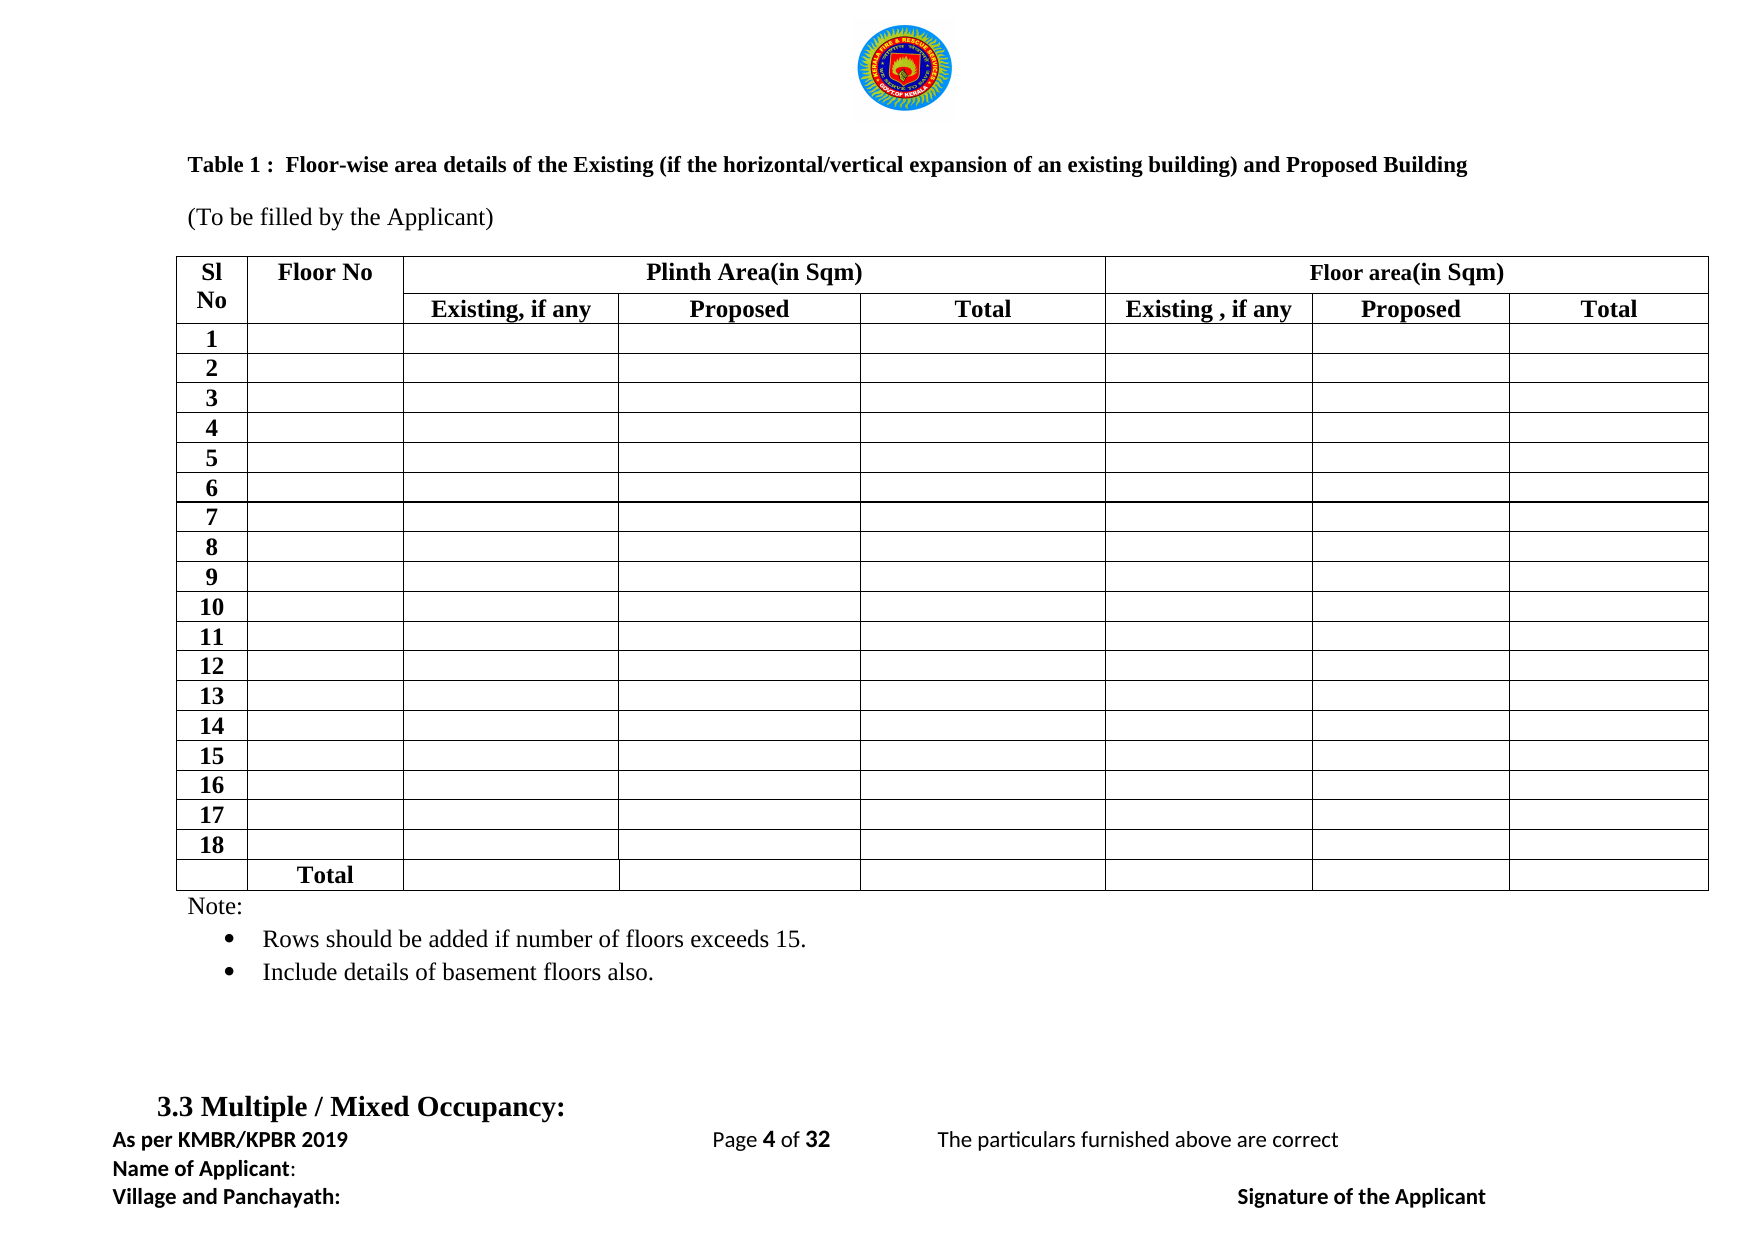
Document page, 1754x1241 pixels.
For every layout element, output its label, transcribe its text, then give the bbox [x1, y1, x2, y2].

table_cell [861, 622, 1105, 650]
table_cell [404, 800, 618, 829]
table_cell 7 [177, 503, 247, 531]
table_cell [1106, 741, 1312, 769]
table_cell [1313, 860, 1509, 890]
table_cell [1106, 503, 1312, 531]
table_cell 4 [177, 413, 247, 442]
table_cell [404, 383, 618, 412]
table_cell [404, 324, 618, 352]
table_cell [620, 860, 860, 890]
table_cell [861, 771, 1105, 799]
table_cell [1510, 771, 1708, 799]
table_cell [404, 592, 618, 621]
table_cell Total [1510, 294, 1708, 323]
table_cell [619, 562, 860, 591]
text (To be filled by the Applicant) [112, 202, 1697, 231]
table_cell [404, 473, 618, 501]
table_cell [1510, 592, 1708, 621]
table_cell 11 [177, 622, 247, 650]
table_cell [1510, 830, 1708, 859]
table_cell [861, 354, 1105, 382]
table_cell [1106, 622, 1312, 650]
table_cell [1313, 651, 1509, 680]
table_cell [248, 503, 403, 531]
table_cell [619, 741, 860, 769]
table_cell [248, 622, 403, 650]
table_cell [1510, 651, 1708, 680]
table_cell [248, 681, 403, 710]
table_cell 10 [177, 592, 247, 621]
table_cell [1106, 562, 1312, 591]
table_cell [1313, 443, 1509, 472]
table_cell 13 [177, 681, 247, 710]
table_cell [1106, 443, 1312, 472]
table_cell [1106, 711, 1312, 740]
table_cell [1313, 681, 1509, 710]
table_cell [861, 562, 1105, 591]
table_cell [1106, 860, 1312, 890]
table_cell [248, 711, 403, 740]
table_cell 18 [177, 830, 247, 859]
table_cell [1510, 503, 1708, 531]
table_cell [248, 324, 403, 352]
table_cell [404, 503, 618, 531]
table_cell [1313, 503, 1509, 531]
table_cell [619, 473, 860, 501]
table_cell 15 [177, 741, 247, 769]
table_cell [1106, 681, 1312, 710]
table_cell [1313, 830, 1509, 859]
table_cell [1510, 622, 1708, 650]
table_cell [248, 532, 403, 561]
table_cell [1106, 592, 1312, 621]
table_cell [1313, 532, 1509, 561]
table_cell [248, 741, 403, 769]
table_cell 8 [177, 532, 247, 561]
table_cell [404, 413, 618, 442]
table_cell [619, 711, 860, 740]
table_cell [1313, 592, 1509, 621]
table_cell [404, 651, 618, 680]
table_cell [404, 830, 618, 859]
table_cell 16 [177, 771, 247, 799]
table_cell [1313, 413, 1509, 442]
table_cell [1106, 830, 1312, 859]
table_cell [404, 711, 618, 740]
table_cell [1106, 413, 1312, 442]
table_header Floor area(in Sqm) [1106, 257, 1708, 293]
table_cell [619, 354, 860, 382]
table_cell [1313, 562, 1509, 591]
table_cell [1510, 562, 1708, 591]
table_cell [404, 562, 618, 591]
table_cell [1313, 741, 1509, 769]
table_cell [248, 473, 403, 501]
table_cell [861, 503, 1105, 531]
table_cell Total [861, 294, 1105, 323]
list Rows should be added if number of floors exceeds 15. [225, 924, 1697, 952]
table_cell [1510, 741, 1708, 769]
table_cell [1106, 354, 1312, 382]
table_cell [861, 860, 1105, 890]
table_cell [248, 771, 403, 799]
table_cell [861, 830, 1105, 859]
table_cell Proposed [1313, 294, 1509, 323]
table_cell [1510, 324, 1708, 352]
table_cell [1510, 473, 1708, 501]
table_cell [1106, 771, 1312, 799]
table_cell [861, 443, 1105, 472]
list Include details of basement floors also. [225, 957, 1697, 986]
table_cell [248, 800, 403, 829]
table_header Floor No [248, 257, 403, 323]
table_cell 17 [177, 800, 247, 829]
table_cell [1313, 800, 1509, 829]
table_cell 2 [177, 354, 247, 382]
table_cell [619, 324, 860, 352]
table_cell [1313, 383, 1509, 412]
table_cell 12 [177, 651, 247, 680]
table_cell [1510, 860, 1708, 890]
table_cell 9 [177, 562, 247, 591]
table_cell [1313, 354, 1509, 382]
table_cell [619, 532, 860, 561]
table_cell [861, 741, 1105, 769]
table_cell [1106, 324, 1312, 352]
table_cell [404, 741, 618, 769]
table_cell [861, 473, 1105, 501]
table_cell [248, 383, 403, 412]
table_cell [1313, 324, 1509, 352]
table_cell [248, 354, 403, 382]
table_cell [248, 443, 403, 472]
table_cell [1510, 383, 1708, 412]
table_cell 5 [177, 443, 247, 472]
table_cell [619, 771, 860, 799]
table_cell [404, 771, 618, 799]
table_cell [619, 800, 860, 829]
table_cell [1510, 711, 1708, 740]
table_cell [619, 503, 860, 531]
table_cell [861, 681, 1105, 710]
table_cell [619, 681, 860, 710]
table_cell [861, 711, 1105, 740]
table_cell [1106, 473, 1312, 501]
table_cell [404, 681, 618, 710]
table_cell [1313, 771, 1509, 799]
table_cell [619, 592, 860, 621]
table_cell [248, 413, 403, 442]
table_cell [1510, 413, 1708, 442]
table_cell [1106, 651, 1312, 680]
table_cell [1510, 443, 1708, 472]
table_cell [619, 622, 860, 650]
table_cell [1313, 622, 1509, 650]
table_cell [1510, 354, 1708, 382]
table_cell Proposed [619, 294, 860, 323]
table_cell [1510, 681, 1708, 710]
table_cell Existing , if any [1106, 294, 1312, 323]
table_cell [404, 622, 618, 650]
table_cell [1313, 473, 1509, 501]
table_cell [404, 860, 619, 890]
table_cell [177, 860, 247, 890]
table_cell Total [248, 860, 403, 890]
table_cell [619, 443, 860, 472]
table_header Sl No [177, 257, 247, 323]
picture [853, 18, 957, 123]
table_cell [1313, 711, 1509, 740]
table_cell [861, 413, 1105, 442]
table_cell [1106, 800, 1312, 829]
table_cell 3 [177, 383, 247, 412]
table_cell [619, 413, 860, 442]
table_cell [1510, 532, 1708, 561]
table_cell [1106, 532, 1312, 561]
text Note: [187, 891, 1697, 919]
table_cell [248, 651, 403, 680]
table_cell [861, 800, 1105, 829]
table_cell [404, 532, 618, 561]
table_header Plinth Area(in Sqm) [404, 257, 1105, 293]
table_cell [248, 830, 403, 859]
table_cell [1510, 800, 1708, 829]
table_cell [861, 592, 1105, 621]
table_cell [619, 830, 860, 859]
table_cell [404, 354, 618, 382]
table_cell 1 [177, 324, 247, 352]
table_cell Existing, if any [404, 294, 618, 323]
text Table 1 : Floor-wise area details of the Existing (if the horizontal/vertical expansion of an existing building) and Proposed Building [112, 151, 1697, 177]
table_cell 6 [177, 473, 247, 501]
text 3.3 Multiple / Mixed Occupancy: [157, 1089, 1697, 1122]
table_cell [248, 562, 403, 591]
table_cell [861, 324, 1105, 352]
table_cell [619, 383, 860, 412]
table_cell [248, 592, 403, 621]
table_cell [619, 651, 860, 680]
table_cell [404, 443, 618, 472]
table_cell [1106, 383, 1312, 412]
table_cell 14 [177, 711, 247, 740]
table_cell [861, 651, 1105, 680]
table_cell [861, 383, 1105, 412]
table_cell [861, 532, 1105, 561]
